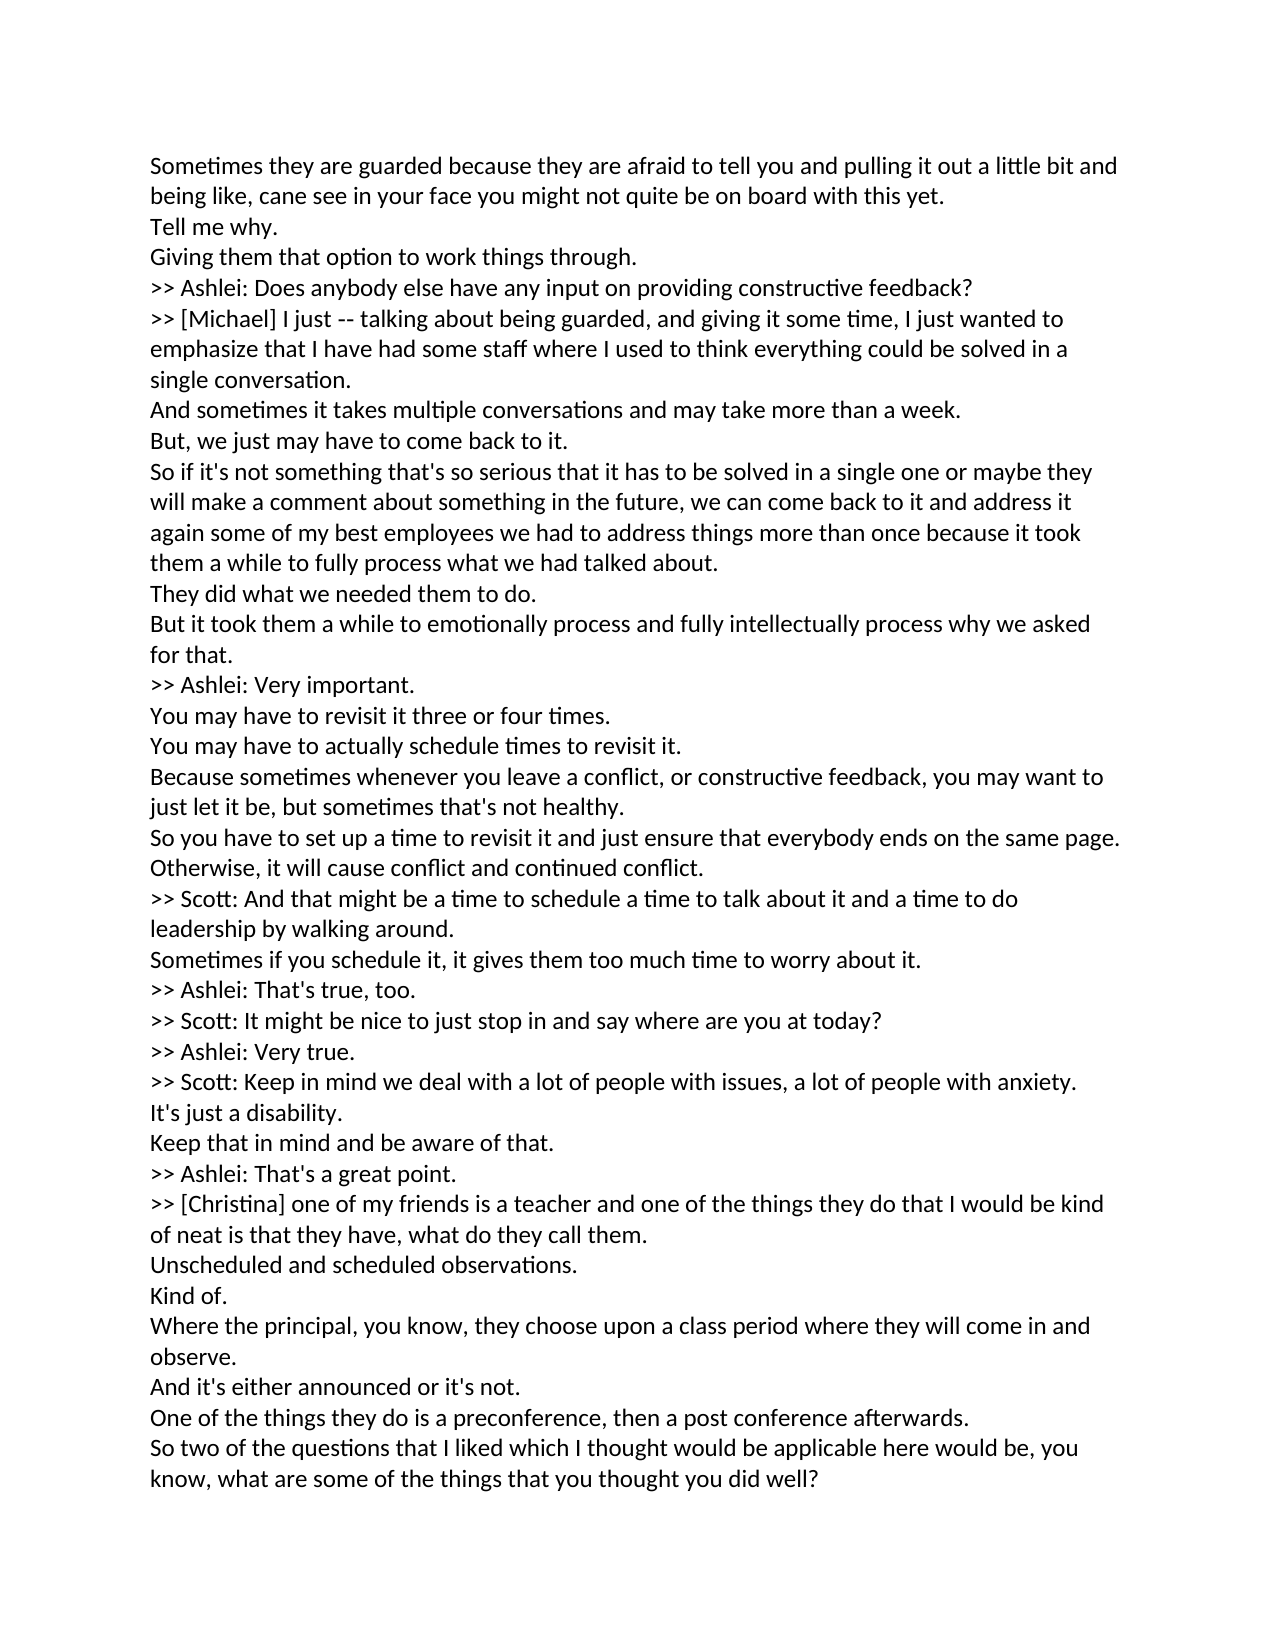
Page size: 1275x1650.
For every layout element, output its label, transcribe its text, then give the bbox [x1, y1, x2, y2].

text Unscheduled and scheduled observations. [150, 1249, 1125, 1280]
text Because sometimes whenever you leave a conflict, or constructive feedback, you may want to just let it be, but sometimes that's not healthy. [150, 761, 1125, 822]
text So you have to set up a time to revisit it and just ensure that everybody ends on the same page. [150, 822, 1125, 852]
text One of the things they do is a preconference, then a post conference afterwards. [150, 1402, 1125, 1432]
text Tell me why. [150, 211, 1125, 242]
text >> Scott: Keep in mind we deal with a lot of people with issues, a lot of people with anxiety. [150, 1066, 1125, 1097]
text >> Ashlei: That's a great point. [150, 1158, 1125, 1188]
text Giving them that option to work things through. [150, 242, 1125, 272]
text Sometimes they are guarded because they are afraid to tell you and pulling it out a little bit and being like, cane see in your face you might not quite be on board with this yet. [150, 150, 1125, 211]
text Where the principal, you know, they choose upon a class period where they will come in and observe. [150, 1310, 1125, 1371]
text >> Ashlei: That's true, too. [150, 974, 1125, 1005]
text But it took them a while to emotionally process and fully intellectually process why we asked for that. [150, 608, 1125, 669]
text Keep that in mind and be aware of that. [150, 1127, 1125, 1158]
text Kind of. [150, 1280, 1125, 1310]
text >> [Christina] one of my friends is a teacher and one of the things they do that I would be kind of neat is that they have, what do they call them. [150, 1188, 1125, 1249]
text >> [Michael] I just ‑‑ talking about being guarded, and giving it some time, I just wanted to emphasize that I have had some staff where I used to think everything could be solved in a single conversation. [150, 303, 1125, 395]
text So if it's not something that's so serious that it has to be solved in a single one or maybe they will make a comment about something in the future, we can come back to it and address it again some of my best employees we had to address things more than once because it took them a while to fully process what we had talked about. [150, 456, 1125, 578]
text Otherwise, it will cause conflict and continued conflict. [150, 852, 1125, 883]
text And sometimes it takes multiple conversations and may take more than a week. [150, 395, 1125, 425]
text They did what we needed them to do. [150, 578, 1125, 608]
text You may have to actually schedule times to revisit it. [150, 730, 1125, 761]
text You may have to revisit it three or four times. [150, 700, 1125, 730]
text Sometimes if you schedule it, it gives them too much time to worry about it. [150, 944, 1125, 974]
text And it's either announced or it's not. [150, 1371, 1125, 1402]
text >> Ashlei: Does anybody else have any input on providing constructive feedback? [150, 272, 1125, 303]
text >> Scott: And that might be a time to schedule a time to talk about it and a time to do leadership by walking around. [150, 883, 1125, 944]
text So two of the questions that I liked which I thought would be applicable here would be, you know, what are some of the things that you thought you did well? [150, 1432, 1125, 1493]
text But, we just may have to come back to it. [150, 425, 1125, 456]
text It's just a disability. [150, 1097, 1125, 1127]
text >> Ashlei: Very important. [150, 669, 1125, 700]
text >> Scott: It might be nice to just stop in and say where are you at today? [150, 1005, 1125, 1036]
text >> Ashlei: Very true. [150, 1036, 1125, 1066]
